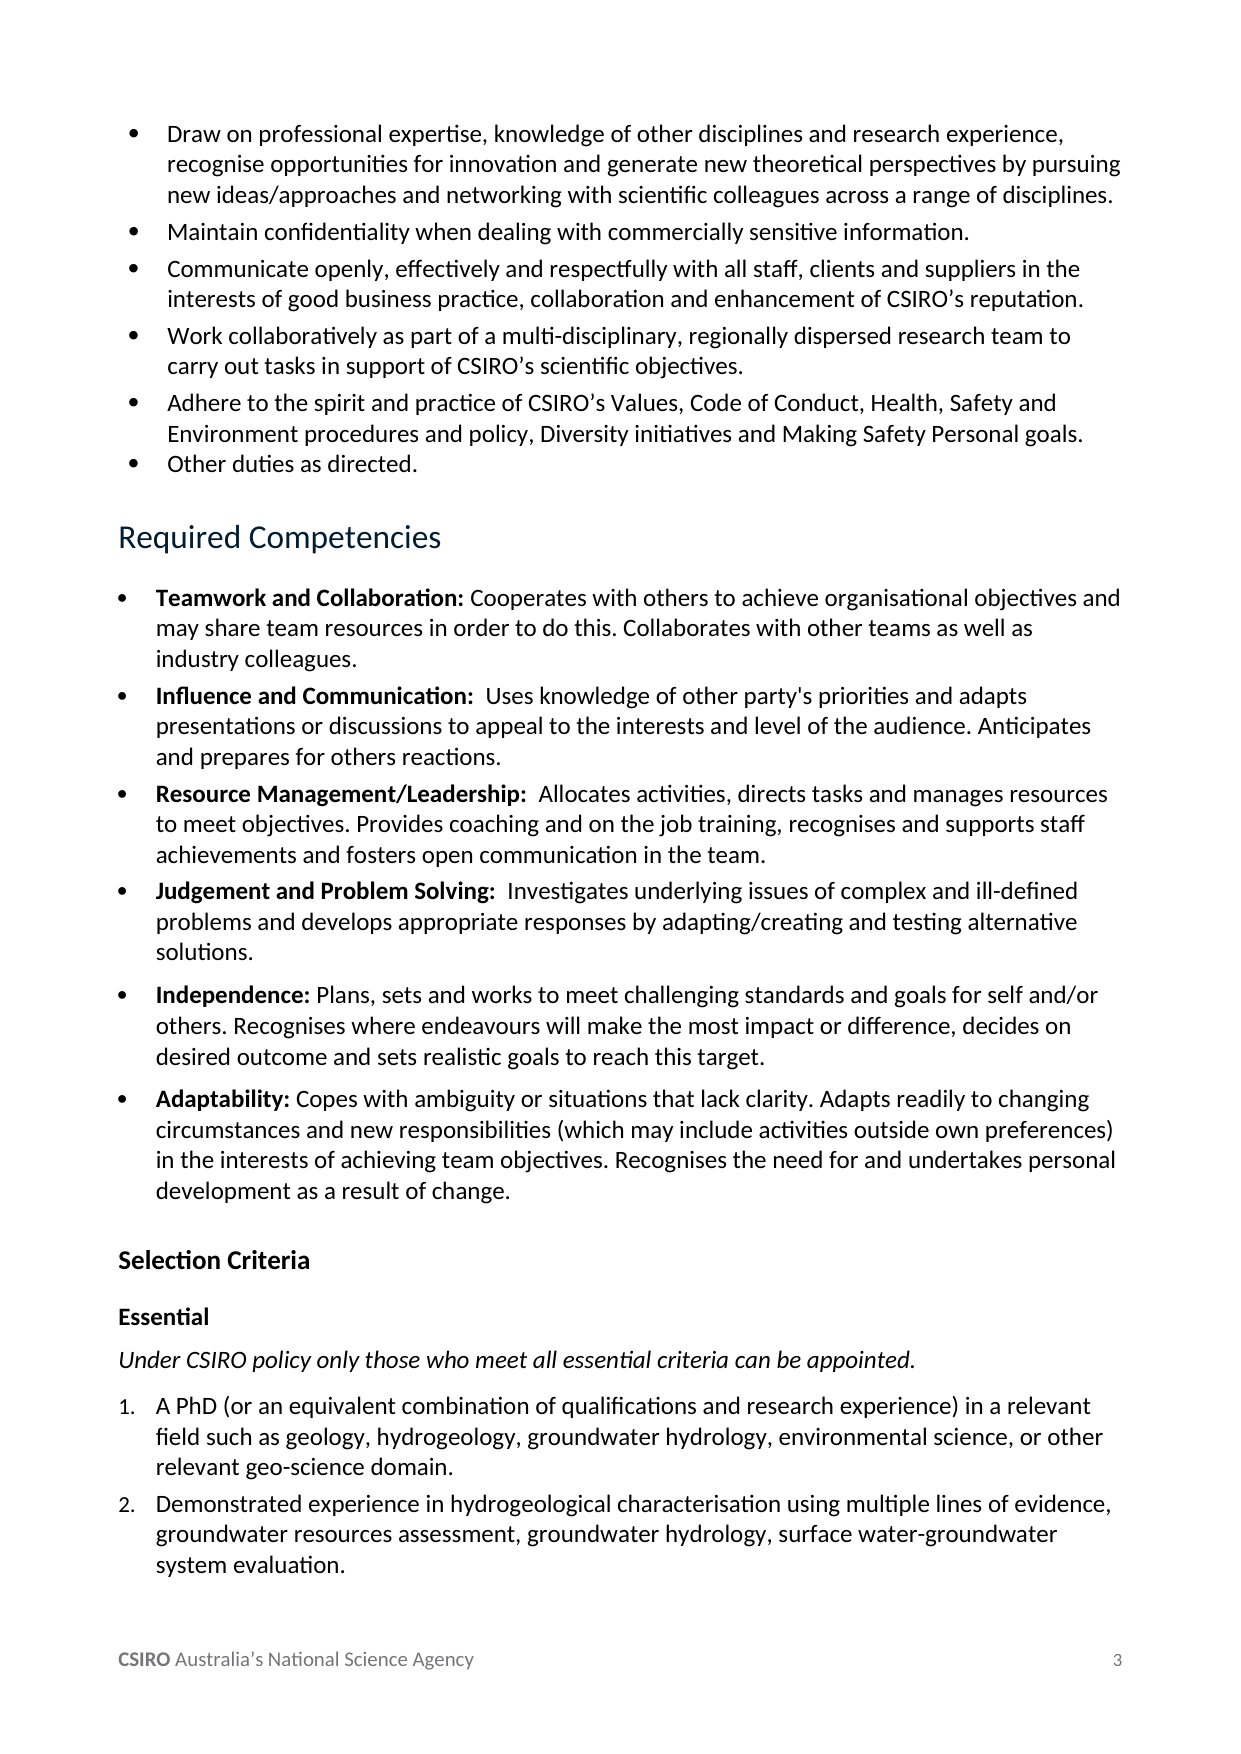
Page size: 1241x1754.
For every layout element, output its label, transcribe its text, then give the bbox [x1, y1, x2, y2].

subtitle Selection Criteria [118, 1243, 1122, 1276]
list Draw on professional expertise, knowledge of other disciplines and research experience, recognise opportunities for innovation and generate new theoretical perspectives by pursuing new ideas/approaches and networking with scientific colleagues across a range of disciplines. [129, 118, 1122, 210]
list Other duties as directed. [129, 448, 1122, 479]
list Maintain confidentiality when dealing with commercially sensitive information. [129, 216, 1122, 246]
subtitle Essential [118, 1301, 1122, 1332]
list Communicate openly, effectively and respectfully with all staff, clients and suppliers in the interests of good business practice, collaboration and enhancement of CSIRO’s reputation. [129, 253, 1122, 314]
list A PhD (or an equivalent combination of qualifications and research experience) in a relevant field such as geology, hydrogeology, groundwater hydrology, environmental science, or other relevant geo-science domain. [118, 1390, 1122, 1482]
list Work collaboratively as part of a multi-disciplinary, regionally dispersed research team to carry out tasks in support of CSIRO’s scientific objectives. [129, 320, 1122, 381]
list Demonstrated experience in hydrogeological characterisation using multiple lines of evidence, groundwater resources assessment, groundwater hydrology, surface water-groundwater system evaluation. [118, 1488, 1122, 1580]
text Under CSIRO policy only those who meet all essential criteria can be appointed. [118, 1344, 1122, 1375]
list Adhere to the spirit and practice of CSIRO’s Values, Code of Conduct, Health, Safety and Environment procedures and policy, Diversity initiatives and Making Safety Personal goals. [129, 387, 1122, 448]
